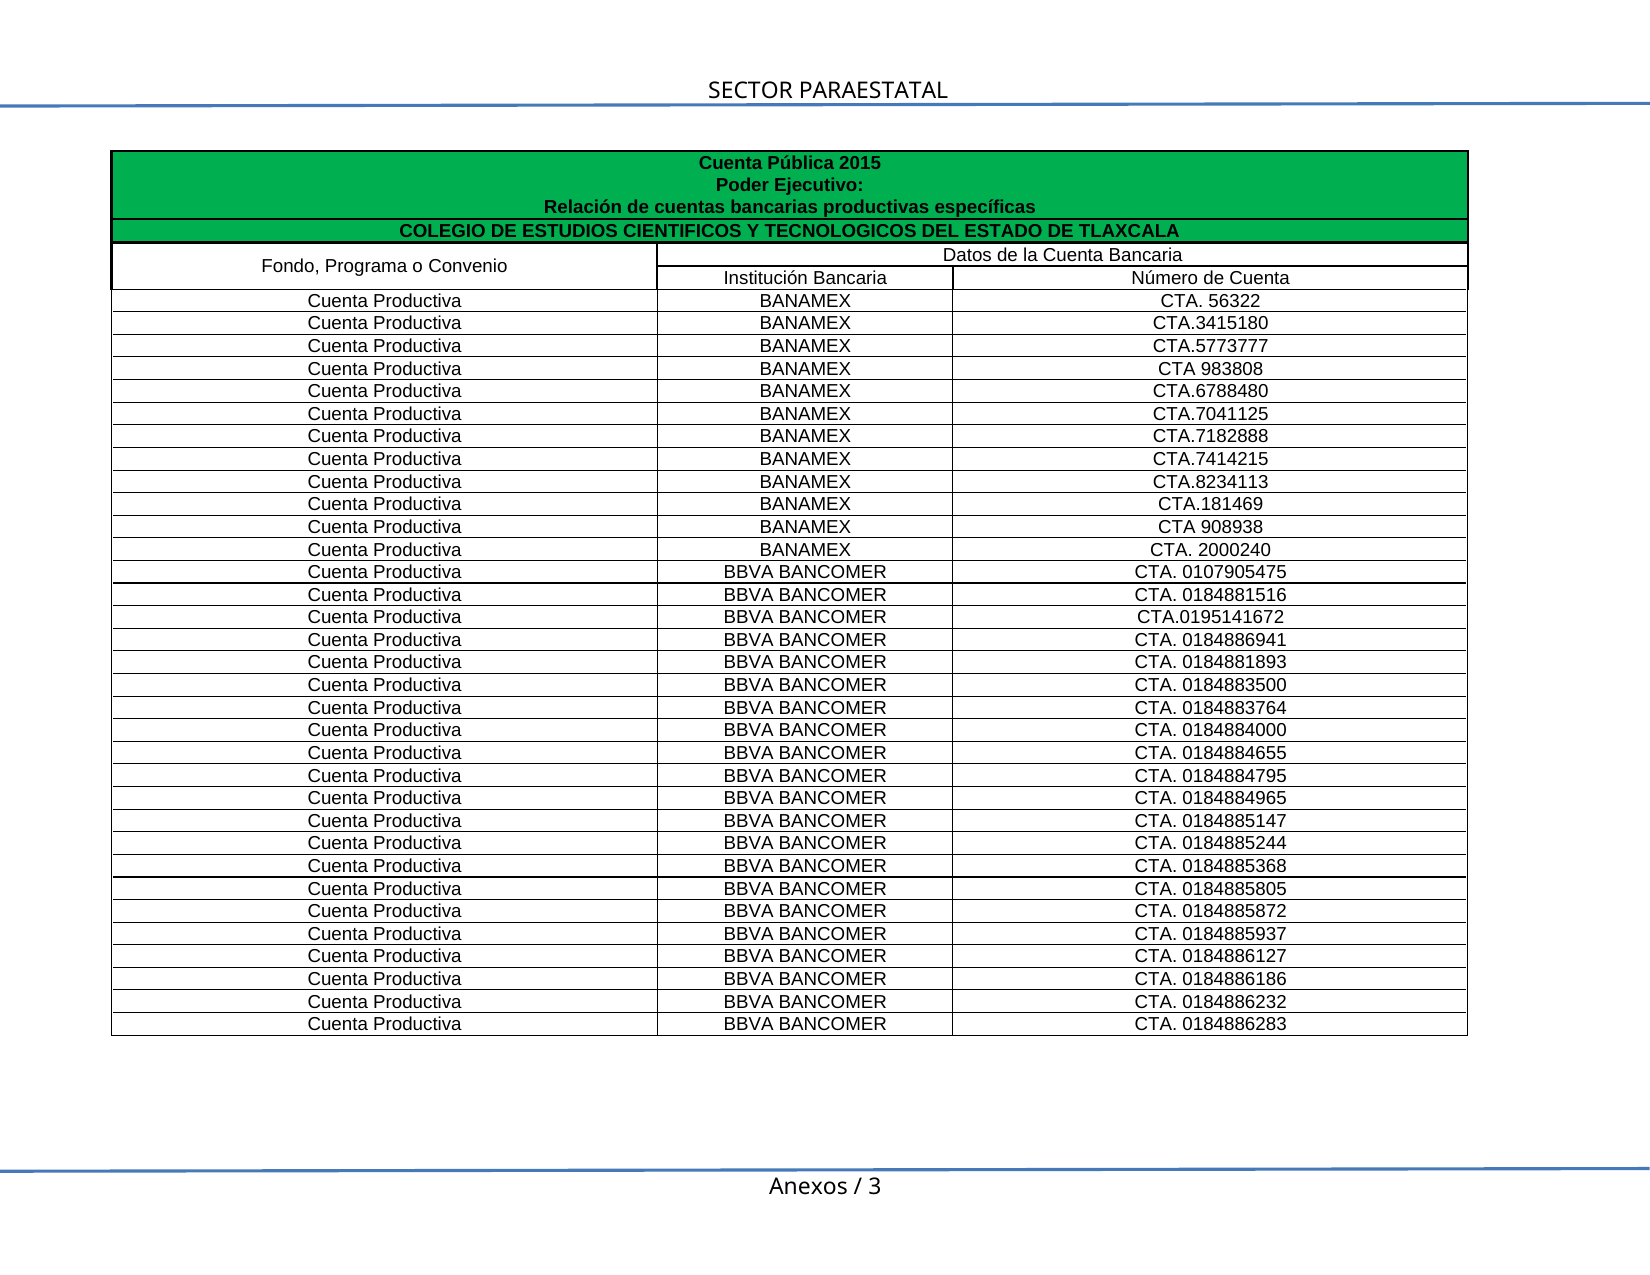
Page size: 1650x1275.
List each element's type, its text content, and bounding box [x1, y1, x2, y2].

table_cell Poder Ejecutivo: [113, 174, 1467, 195]
table_cell Cuenta Productiva [112, 876, 657, 899]
table_cell CTA. 56322 [953, 289, 1467, 311]
table_cell BANAMEX [658, 290, 952, 311]
table_cell Cuenta Productiva [112, 582, 657, 605]
table_cell CTA 983808 [953, 356, 1467, 379]
table_cell Relación de cuentas bancarias productivas específicas [113, 195, 1467, 218]
table_cell COLEGIO DE ESTUDIOS CIENTIFICOS Y TECNOLOGICOS DEL ESTADO DE TLAXCALA [113, 220, 1467, 241]
table_cell Cuenta Productiva [112, 537, 657, 560]
table_cell CTA.7414215 [953, 447, 1467, 469]
table_cell BBVA BANCOMER [658, 832, 952, 854]
table_cell Fondo, Programa o Convenio [113, 244, 656, 289]
table_cell BBVA BANCOMER [658, 968, 952, 989]
table_cell CTA. 0184886232 [953, 989, 1467, 1012]
table_cell Cuenta Productiva [112, 763, 657, 786]
table_cell CTA.6788480 [953, 379, 1467, 402]
table_cell CTA.3415180 [953, 311, 1467, 334]
table_cell BBVA BANCOMER [658, 900, 952, 922]
table_cell BBVA BANCOMER [658, 810, 952, 831]
table_cell CTA. 0184883500 [953, 673, 1467, 696]
table_cell Cuenta Productiva [112, 402, 657, 424]
table_cell CTA. 0184886283 [953, 1012, 1467, 1034]
table_cell BBVA BANCOMER [658, 990, 952, 1012]
table_cell BBVA BANCOMER [658, 674, 952, 696]
table_cell BANAMEX [658, 357, 952, 379]
table_cell CTA. 0184884965 [953, 786, 1467, 808]
table_cell Cuenta Productiva [112, 379, 657, 402]
table_cell CTA. 0184885147 [953, 809, 1467, 831]
table_cell Cuenta Productiva [112, 741, 657, 763]
table_cell CTA. 0184883764 [953, 696, 1467, 718]
table_cell BBVA BANCOMER [658, 584, 952, 605]
table_cell Cuenta Productiva [112, 560, 657, 582]
table_cell BANAMEX [658, 425, 952, 447]
table_cell BBVA BANCOMER [658, 787, 952, 808]
table_header Cuenta Pública 2015 [113, 152, 1467, 174]
table_cell Datos de la Cuenta Bancaria [658, 244, 1467, 265]
table_cell CTA.181469 [953, 492, 1467, 515]
table_cell Cuenta Productiva [112, 944, 657, 967]
table_cell BBVA BANCOMER [658, 561, 952, 582]
table_cell BANAMEX [658, 493, 952, 515]
table_cell BANAMEX [658, 448, 952, 469]
table_cell Institución Bancaria [658, 267, 952, 289]
table_cell BANAMEX [658, 380, 952, 402]
table_cell BBVA BANCOMER [658, 697, 952, 718]
table_cell CTA.0195141672 [953, 605, 1467, 628]
table_cell BBVA BANCOMER [658, 1013, 952, 1034]
table_cell CTA. 0184884655 [953, 741, 1467, 763]
table_cell BANAMEX [658, 403, 952, 424]
table_cell CTA.8234113 [953, 470, 1467, 492]
table_cell BBVA BANCOMER [658, 629, 952, 650]
table_cell Cuenta Productiva [112, 605, 657, 628]
table_cell Cuenta Productiva [112, 492, 657, 515]
table_cell BANAMEX [658, 538, 952, 560]
table_cell Cuenta Productiva [112, 967, 657, 989]
table_cell CTA. 0184885937 [953, 922, 1467, 944]
table_cell CTA. 0107905475 [953, 560, 1467, 582]
table_cell CTA 908938 [953, 515, 1467, 537]
table_cell Cuenta Productiva [112, 922, 657, 944]
table_cell BBVA BANCOMER [658, 945, 952, 967]
table_cell Cuenta Productiva [112, 899, 657, 922]
table_cell BANAMEX [658, 516, 952, 537]
table_cell CTA.7041125 [953, 402, 1467, 424]
table_cell CTA. 0184885368 [953, 854, 1467, 876]
table_cell Cuenta Productiva [112, 356, 657, 379]
table_cell Cuenta Productiva [112, 1012, 657, 1034]
table_cell BBVA BANCOMER [658, 719, 952, 741]
table_cell BBVA BANCOMER [658, 923, 952, 944]
table_cell BBVA BANCOMER [658, 651, 952, 673]
table_cell BBVA BANCOMER [658, 606, 952, 628]
table_cell CTA. 0184884795 [953, 763, 1467, 786]
table_cell Cuenta Productiva [112, 696, 657, 718]
table_cell CTA. 0184881893 [953, 650, 1467, 673]
table_cell CTA. 2000240 [953, 537, 1467, 560]
table_cell CTA.5773777 [953, 334, 1467, 356]
table_cell Cuenta Productiva [112, 809, 657, 831]
table_cell Cuenta Productiva [112, 673, 657, 696]
table_cell BBVA BANCOMER [658, 742, 952, 763]
table_cell Cuenta Productiva [112, 650, 657, 673]
table_cell BBVA BANCOMER [658, 855, 952, 876]
table_cell BANAMEX [658, 471, 952, 492]
table_cell CTA. 0184885244 [953, 831, 1467, 854]
table_cell BBVA BANCOMER [658, 764, 952, 786]
table_cell Cuenta Productiva [112, 515, 657, 537]
table_cell Cuenta Productiva [112, 989, 657, 1012]
table_cell BANAMEX [658, 335, 952, 356]
table_cell CTA. 0184886127 [953, 944, 1467, 967]
table_cell CTA. 0184886186 [953, 967, 1467, 989]
table_cell Cuenta Productiva [112, 424, 657, 447]
table_cell Cuenta Productiva [112, 718, 657, 741]
table_cell Número de Cuenta [954, 267, 1467, 289]
table_cell BANAMEX [658, 312, 952, 334]
table_cell CTA. 0184885805 [953, 876, 1467, 899]
table_cell CTA. 0184885872 [953, 899, 1467, 922]
table_cell BBVA BANCOMER [658, 878, 952, 899]
table_cell Cuenta Productiva [112, 447, 657, 469]
table_cell Cuenta Productiva [112, 334, 657, 356]
table_cell Cuenta Productiva [112, 786, 657, 808]
table_cell Cuenta Productiva [112, 470, 657, 492]
table_cell CTA.7182888 [953, 424, 1467, 447]
table_cell Cuenta Productiva [112, 290, 657, 311]
table_cell Cuenta Productiva [112, 311, 657, 334]
table_cell Cuenta Productiva [112, 831, 657, 854]
table_cell Cuenta Productiva [112, 854, 657, 876]
table_cell Cuenta Productiva [112, 628, 657, 650]
table_cell CTA. 0184886941 [953, 628, 1467, 650]
table_cell CTA. 0184881516 [953, 582, 1467, 605]
table_cell CTA. 0184884000 [953, 718, 1467, 741]
